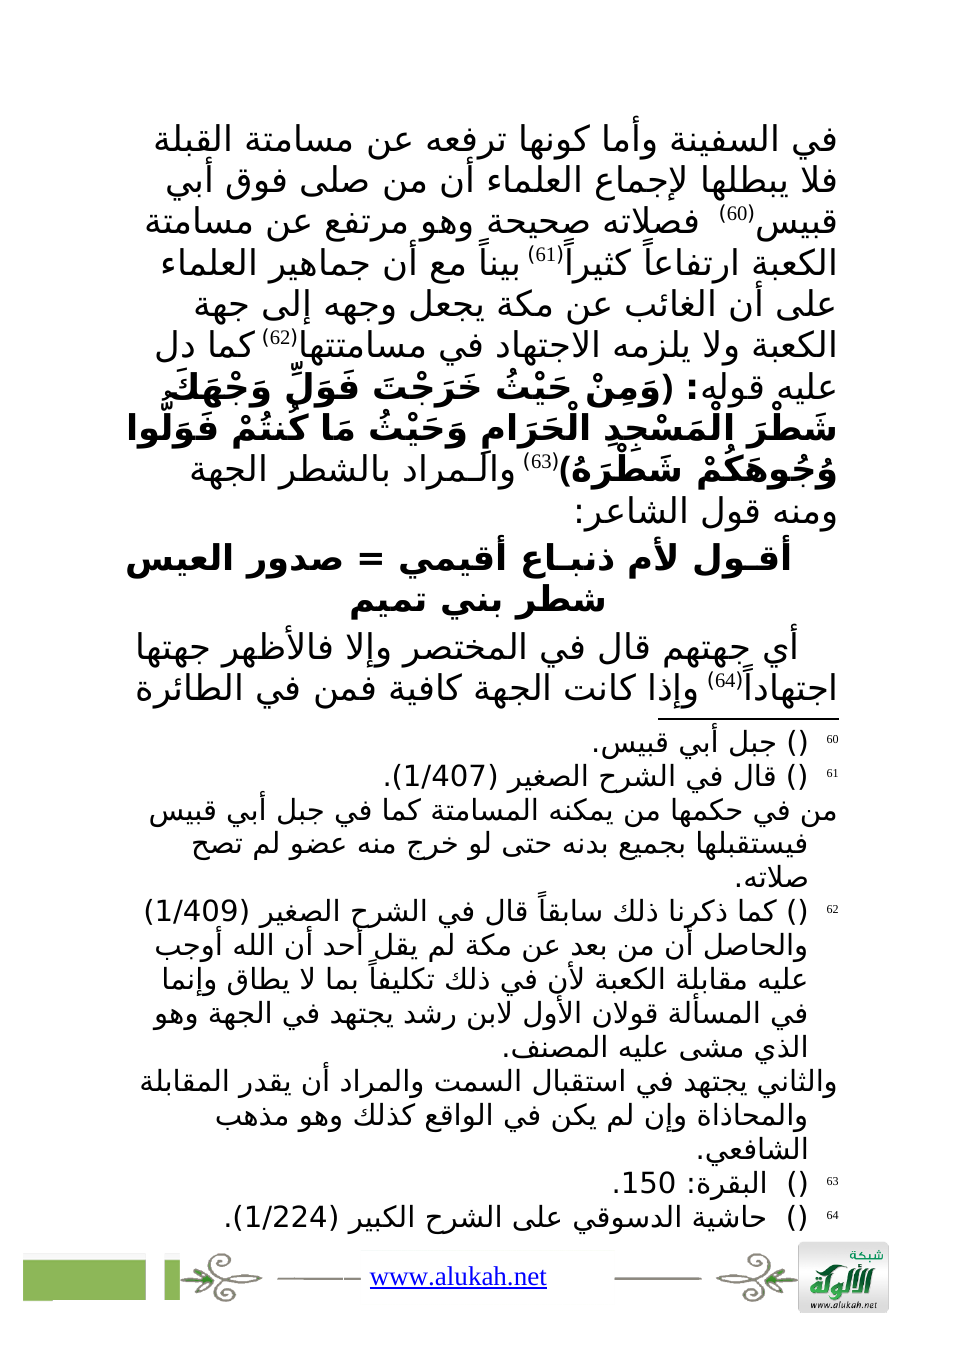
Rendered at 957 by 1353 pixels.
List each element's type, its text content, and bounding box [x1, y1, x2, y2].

picture [23, 1238, 915, 1328]
text أي جهتهم قال في المختصر وإلا فالأظهر جهتها اجتهاداً() وإذا كانت الجهة كافية فمن في الطائرة مستقبل للجهة بلا شك وأما عدم القدرة على الإتيان بالأركان منتفٍ بل أهلها قادرون على جميع أركان الصلاة وقد صلينا فيها مراراً نسجد ونركع ونقوم ونجلس ونطمئن من غير تعسر شيء من ذلك() وأما معرفة القبلة فهي متيسرة لشدة علم أهلها بالخطوط الجوية() فظهر بالتقسيم الصحيح عدم بطلان الصلاة فيها() وقد تقرر في علم الأصول في مبحث السبر والتقسيم أن السبر والتقسيم إذا كانا قطعيين فالحكم قطعي وإذا كانا ظنيين فالحكم ظني() كما أشار له صاحب مراقي السعود بقوله: [118, 626, 838, 709]
text الخامس: عدم معرفة جهة القبلة() ولا وصف غير هذه الأوصاف الخمسة إلا الأوصاف الطردية التي لا أثر لها في الأحكام فإذا حققت هذا التقسيم فاعلم أن السبر الصحيح يدل على أن هذه الأقسام ليس واحد منها يبطل الصلاة() أما كونها غير متصلة بالأرض فلا يبطل الصلاة لأن أرض المصلي هي موضع صلاته إذا كان يمكنه الركوع والسجود وسائر الأركان وقد أجمع جميع العلماء على صحة الصلاة فوق السقف مع أن موضع المصلي المماس لأعضائه منه غير متصل بالأرض() وفي الدسوقي عند قول خليل ورفع قوم ما يسجد عليه ما نصه وأما السجود غير المتصل بالأرض كسرير معلق فلا خلاف في عدم صحته كما مر أي والحال أنه غير واقف في ذلك السرير وإلا صحت كالصلاة في المحمل أ.هـ() منه بلفظه فترى هذا العالم المحقق صرح بأنه لو قام في سرير معلق بين السماء والأرض فصلى فيه أن صلاته صحيحة() وأن المحذور هو ما لو صلى في الأرض وسجد على السرير المعلق لأنه يكون إيماء في الصلاة بلا عذر وهو مبطل لعدم السجود وهو ركن() وأما كونها غير ساكنة فلا يبطل لإجماع العلماء على صحة الصلاة في سفينة الماء() وهي تضطرب فوق جبال الموج فلو كانت الحركة مبطلة لبطلت في السفينة وأما كونها ترفعه عن مسامتة القبلة فلا يبطلها لإجماع العلماء أن من صلى فوق أبي قبيس() فصلاته صحيحة وهو مرتفع عن مسامتة الكعبة ارتفاعاً كثيراً() بيناً مع أن جماهير العلماء على أن الغائب عن مكة يجعل وجهه إلى جهة الكعبة ولا يلزمه الاجتهاد في مسامتتها() كما دل عليه قوله: ﴿وَمِنْ حَيْثُ خَرَجْتَ فَوَلِّ وَجْهَكَ شَطْرَ الْمَسْجِدِ الْحَرَامِ وَحَيْثُ مَا كُنتُمْ فَوَلُّوا وُجُوهَكُمْ شَطْرَهُ﴾() والـمراد بالشطر الجهة ومنه قول الشاعر: [118, 118, 838, 531]
text أقـول لأم ذنبـاع أقيمي = صدور العيس شطر بني تميم [118, 538, 838, 620]
